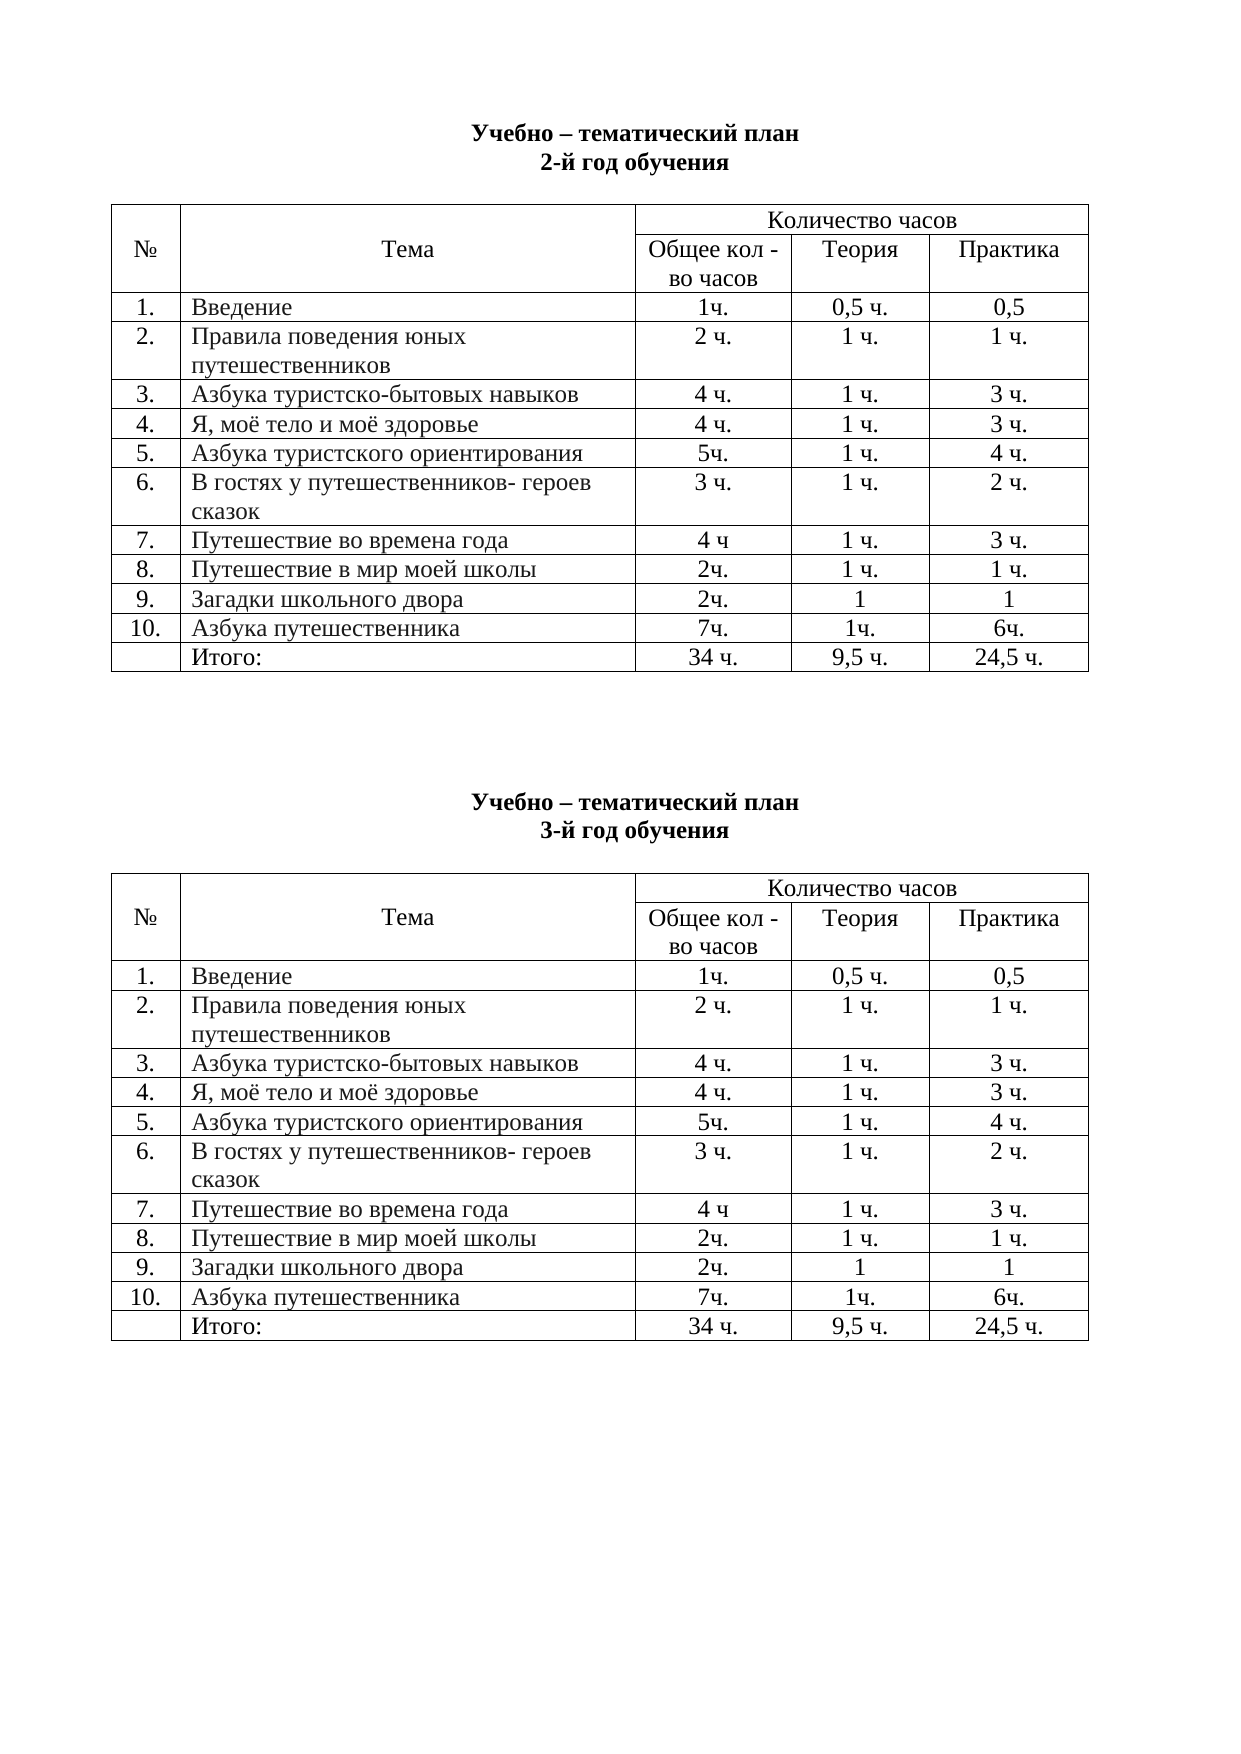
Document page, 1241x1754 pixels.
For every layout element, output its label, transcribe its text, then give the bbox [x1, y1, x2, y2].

table_cell 1 ч. [792, 1049, 929, 1077]
table_cell 1ч. [636, 293, 791, 321]
table_header Тема [181, 874, 635, 960]
table_cell 4. [112, 409, 180, 437]
table_cell Теория [792, 235, 929, 292]
table_cell 4. [112, 1078, 180, 1106]
table_cell 7ч. [636, 1282, 791, 1310]
table_cell 1 ч. [792, 380, 929, 408]
table_cell 9. [112, 1253, 180, 1281]
table_cell 7. [112, 526, 180, 554]
text 2-й год обучения [118, 147, 1152, 176]
table_cell 1 [930, 584, 1088, 613]
table_cell 2 ч. [930, 1136, 1088, 1193]
table_cell [112, 1311, 180, 1340]
table_header Тема [181, 205, 635, 292]
table_cell 6ч. [930, 1282, 1088, 1310]
table_cell 3 ч. [930, 380, 1088, 408]
table_cell Азбука туристского ориентирования [181, 1107, 635, 1135]
table_cell Азбука путешественника [181, 1282, 635, 1310]
table_cell Азбука туристско-бытовых навыков [181, 380, 635, 408]
table_cell 1ч. [792, 614, 929, 642]
table_cell 4 ч. [636, 1078, 791, 1106]
table_cell Правила поведения юных путешественников [181, 322, 635, 379]
table_cell Я, моё тело и моё здоровье [181, 409, 635, 437]
table_cell Введение [181, 961, 635, 989]
table_cell Итого: [181, 643, 635, 671]
table_cell 7ч. [636, 614, 791, 642]
table_cell Практика [930, 903, 1088, 960]
table_cell В гостях у путешественников- героев сказок [181, 1136, 635, 1193]
table_cell 1 ч. [792, 322, 929, 379]
table_cell 2. [112, 991, 180, 1047]
table_cell Путешествие во времена года [181, 1194, 635, 1223]
table_cell Загадки школьного двора [181, 584, 635, 613]
table_cell 9. [112, 584, 180, 613]
table_cell 4 ч. [636, 409, 791, 437]
table_cell 1 ч. [792, 468, 929, 525]
table_cell Путешествие в мир моей школы [181, 555, 635, 583]
table_cell 9,5 ч. [792, 1311, 929, 1340]
table_cell 3 ч. [636, 1136, 791, 1193]
table_cell 1 ч. [792, 1194, 929, 1223]
table_cell 1 ч. [792, 1136, 929, 1193]
table_cell Загадки школьного двора [181, 1253, 635, 1281]
table_cell Итого: [181, 1311, 635, 1340]
table_cell 1 ч. [930, 1224, 1088, 1252]
table_cell 1 ч. [792, 555, 929, 583]
text Учебно – тематический план [118, 787, 1152, 815]
table_cell 5. [112, 1107, 180, 1135]
table_cell 2ч. [636, 555, 791, 583]
table_cell 1. [112, 293, 180, 321]
table_cell 10. [112, 1282, 180, 1310]
table_header Количество часов [636, 874, 1088, 902]
table_cell 1 ч. [792, 991, 929, 1047]
table_cell 2 ч. [636, 991, 791, 1047]
table_cell 3 ч. [636, 468, 791, 525]
table_cell 1. [112, 961, 180, 989]
table_cell 2 ч. [930, 468, 1088, 525]
table_cell 1 ч. [792, 439, 929, 467]
table_header № [112, 874, 180, 960]
text Учебно – тематический план [118, 118, 1152, 147]
table_cell 3 ч. [930, 1049, 1088, 1077]
table_cell Я, моё тело и моё здоровье [181, 1078, 635, 1106]
table_cell Общее кол - во часов [636, 235, 791, 292]
table_cell 0,5 ч. [792, 961, 929, 989]
table_cell 5ч. [636, 1107, 791, 1135]
table_cell 3 ч. [930, 1194, 1088, 1223]
table_cell 5. [112, 439, 180, 467]
table_cell 10. [112, 614, 180, 642]
table_cell 7. [112, 1194, 180, 1223]
table_cell 6ч. [930, 614, 1088, 642]
table_cell 2 ч. [636, 322, 791, 379]
table_header Количество часов [636, 205, 1088, 234]
table_cell В гостях у путешественников- героев сказок [181, 468, 635, 525]
table_cell Азбука путешественника [181, 614, 635, 642]
table_cell 4 ч [636, 1194, 791, 1223]
table_cell 8. [112, 555, 180, 583]
table_header № [112, 205, 180, 292]
table_cell Путешествие во времена года [181, 526, 635, 554]
table_cell 2. [112, 322, 180, 379]
table_cell 0,5 [930, 293, 1088, 321]
table_cell 3. [112, 1049, 180, 1077]
table_cell 1 ч. [792, 1078, 929, 1106]
table_cell 6. [112, 1136, 180, 1193]
table_cell 34 ч. [636, 643, 791, 671]
table_cell 1ч. [792, 1282, 929, 1310]
table_cell 1 ч. [792, 409, 929, 437]
table_cell 1 ч. [930, 991, 1088, 1047]
table_cell 1 ч. [930, 322, 1088, 379]
table_cell Общее кол - во часов [636, 903, 791, 960]
table_cell 4 ч. [930, 439, 1088, 467]
table_cell Путешествие в мир моей школы [181, 1224, 635, 1252]
table_cell 0,5 ч. [792, 293, 929, 321]
table_cell 1 ч. [792, 1107, 929, 1135]
table_cell Правила поведения юных путешественников [181, 991, 635, 1047]
table_cell 3. [112, 380, 180, 408]
table_cell 2ч. [636, 584, 791, 613]
table_cell 6. [112, 468, 180, 525]
table_cell [112, 643, 180, 671]
table_cell 2ч. [636, 1224, 791, 1252]
table_cell 34 ч. [636, 1311, 791, 1340]
table_cell 4 ч. [636, 380, 791, 408]
table_cell 9,5 ч. [792, 643, 929, 671]
table_cell 4 ч. [636, 1049, 791, 1077]
table_cell 24,5 ч. [930, 1311, 1088, 1340]
table_cell Введение [181, 293, 635, 321]
table_cell 2ч. [636, 1253, 791, 1281]
table_cell Практика [930, 235, 1088, 292]
table_cell 1 [792, 584, 929, 613]
table_cell 5ч. [636, 439, 791, 467]
table_cell 1 [792, 1253, 929, 1281]
table_cell 3 ч. [930, 526, 1088, 554]
table_cell Теория [792, 903, 929, 960]
table_cell 3 ч. [930, 409, 1088, 437]
table_cell 4 ч [636, 526, 791, 554]
table_cell Азбука туристско-бытовых навыков [181, 1049, 635, 1077]
table_cell 3 ч. [930, 1078, 1088, 1106]
text 3-й год обучения [118, 815, 1152, 844]
table_cell 1ч. [636, 961, 791, 989]
table_cell 8. [112, 1224, 180, 1252]
table_cell 1 ч. [792, 1224, 929, 1252]
table_cell 1 ч. [792, 526, 929, 554]
table_cell 4 ч. [930, 1107, 1088, 1135]
table_cell 0,5 [930, 961, 1088, 989]
table_cell 24,5 ч. [930, 643, 1088, 671]
table_cell Азбука туристского ориентирования [181, 439, 635, 467]
table_cell 1 ч. [930, 555, 1088, 583]
table_cell 1 [930, 1253, 1088, 1281]
